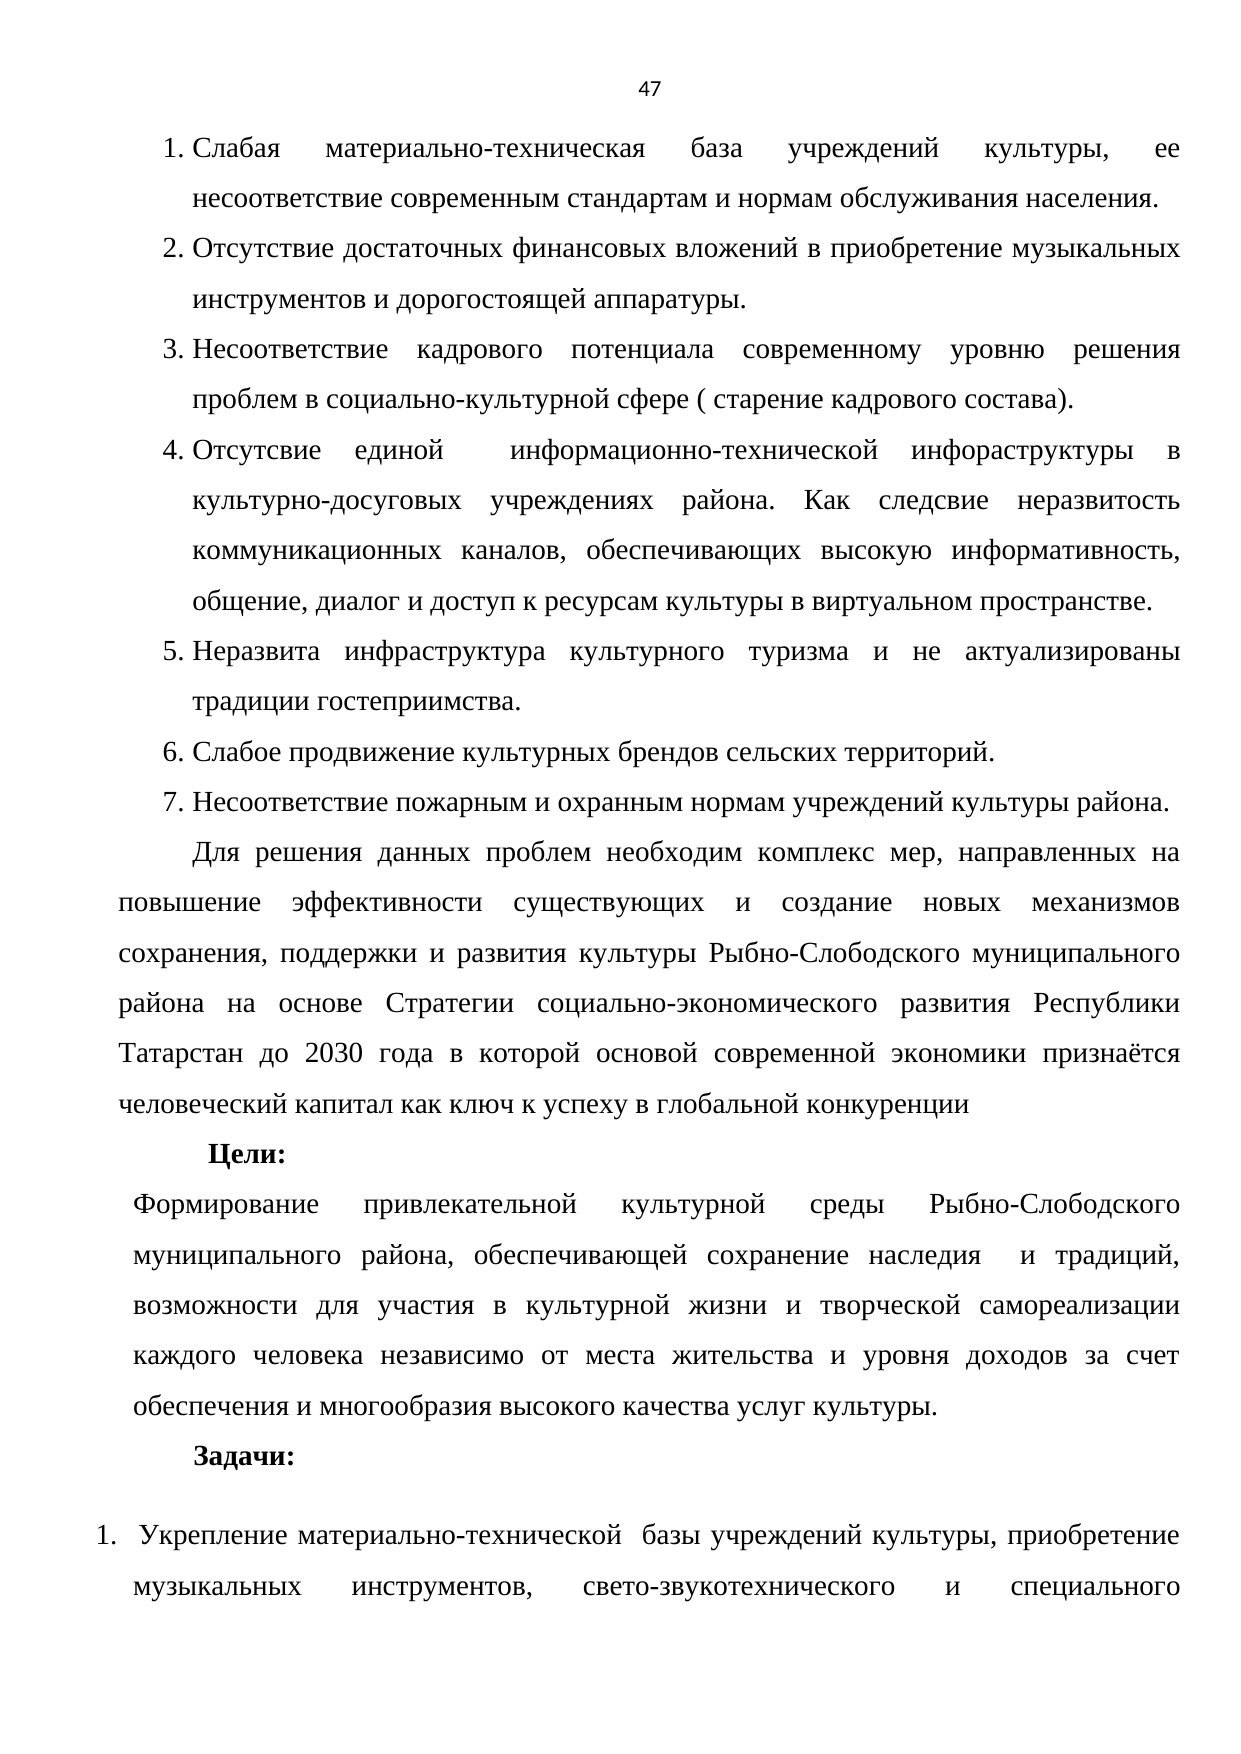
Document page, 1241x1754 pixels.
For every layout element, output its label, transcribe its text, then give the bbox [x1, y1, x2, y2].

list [95, 1517, 1181, 1601]
list Несоответствие пожарным и охранным нормам учреждений культуры района. [162, 784, 1181, 817]
list Несоответствие кадрового потенциала современному уровню решения проблем в социально-культурной сфере ( старение кадрового состава). [162, 331, 1181, 415]
list Цели: [208, 1136, 1181, 1170]
list Неразвита инфраструктура культурного туризма и не актуализированы традиции гостеприимства. [162, 633, 1181, 717]
list Формирование привлекательной культурной среды Рыбно-Слободского муниципального района, обеспечивающей сохранение наследия и традиций, возможности для участия в культурной жизни и творческой самореализации каждого человека независимо от места жительства и уровня доходов за счет обеспечения и многообразия высокого качества услуг культуры. [133, 1186, 1181, 1421]
list Задачи: [193, 1438, 1181, 1472]
list Отсутствие достаточных финансовых вложений в приобретение музыкальных инструментов и дорогостоящей аппаратуры. [162, 231, 1181, 314]
list Слабая материально-техническая база учреждений культуры, ее несоответствие современным стандартам и нормам обслуживания населения. [162, 130, 1181, 214]
text Для решения данных проблем необходим комплекс мер, направленных на повышение эффективности существующих и создание новых механизмов сохранения, поддержки и развития культуры Рыбно-Слободского муниципального района на основе Стратегии социально-экономического развития Республики Татарстан до 2030 года в которой основой современной экономики признаётся человеческий капитал как ключ к успеху в глобальной конкуренции [118, 834, 1181, 1119]
list Отсутсвие единой информационно-технической инфораструктуры в культурно-досуговых учреждениях района. Как следсвие неразвитость коммуникационных каналов, обеспечивающих высокую информативность, общение, диалог и доступ к ресурсам культуры в виртуальном пространстве. [162, 432, 1181, 616]
list Слабое продвижение культурных брендов сельских территорий. [162, 734, 1181, 767]
